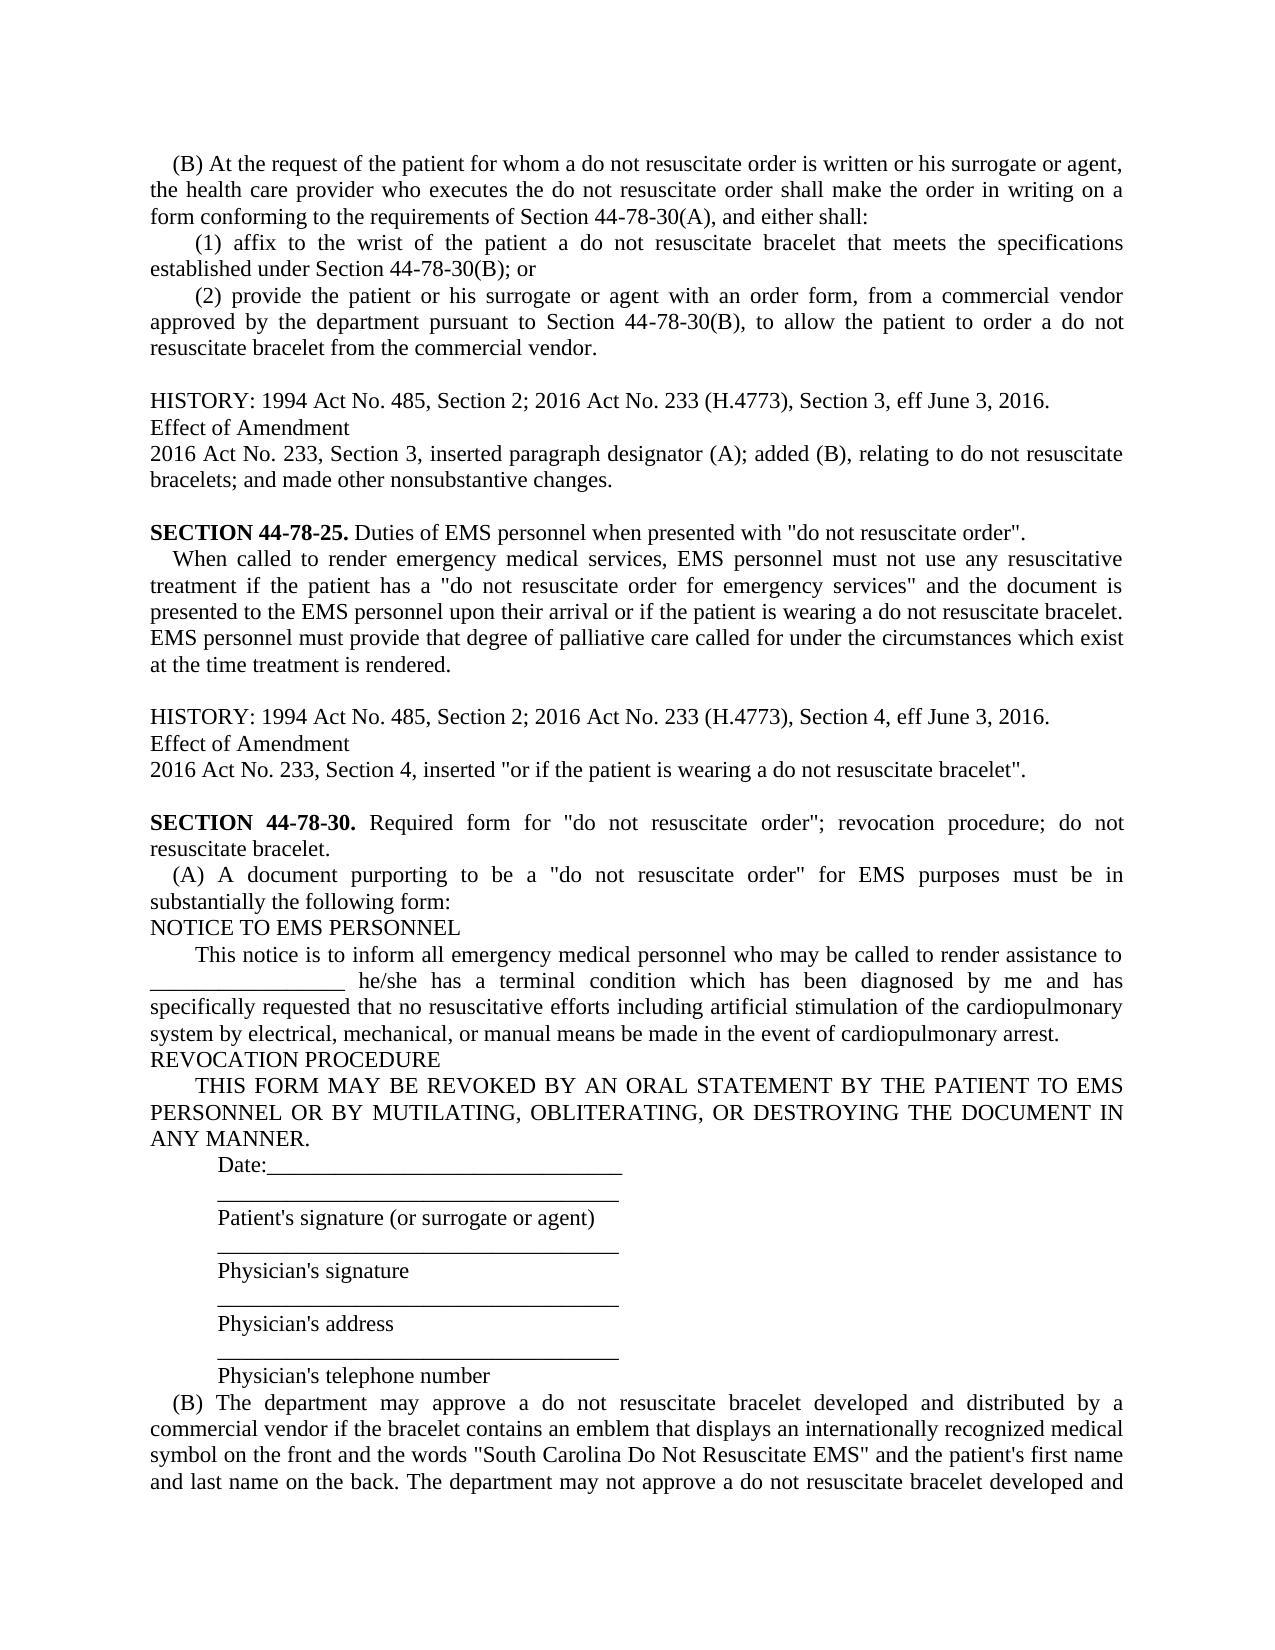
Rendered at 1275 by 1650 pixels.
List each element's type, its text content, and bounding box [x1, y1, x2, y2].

text ___________________________________ [150, 1178, 1125, 1204]
text THIS FORM MAY BE REVOKED BY AN ORAL STATEMENT BY THE PATIENT TO EMS PERSONNEL OR BY MUTILATING, OBLITERATING, OR DESTROYING THE DOCUMENT IN ANY MANNER. [150, 1072, 1125, 1151]
text Physician's signature [150, 1257, 1125, 1283]
text REVOCATION PROCEDURE [150, 1046, 1125, 1072]
text Effect of Amendment [150, 730, 1125, 756]
text Effect of Amendment [150, 413, 1125, 440]
text ___________________________________ [150, 1231, 1125, 1257]
text Date:_______________________________ [150, 1151, 1125, 1178]
text 2016 Act No. 233, Section 3, inserted paragraph designator (A); added (B), relating to do not resuscitate bracelets; and made other nonsubstantive changes. [150, 440, 1125, 493]
text Physician's telephone number [150, 1362, 1125, 1389]
text 2016 Act No. 233, Section 4, inserted "or if the patient is wearing a do not resuscitate bracelet". [150, 756, 1125, 782]
text HISTORY: 1994 Act No. 485, Section 2; 2016 Act No. 233 (H.4773), Section 3, eff June 3, 2016. [150, 387, 1125, 413]
text Physician's address [150, 1309, 1125, 1336]
text (A) A document purporting to be a "do not resuscitate order" for EMS purposes must be in substantially the following form: [150, 862, 1125, 914]
text (B) At the request of the patient for whom a do not resuscitate order is written or his surrogate or agent, the health care provider who executes the do not resuscitate order shall make the order in writing on a form conforming to the requirements of Section 44-78-30(A), and either shall: [150, 150, 1125, 229]
text SECTION 44-78-25. Duties of EMS personnel when presented with "do not resuscitate order". [150, 519, 1125, 545]
text When called to render emergency medical services, EMS personnel must not use any resuscitative treatment if the patient has a "do not resuscitate order for emergency services" and the document is presented to the EMS personnel upon their arrival or if the patient is wearing a do not resuscitate bracelet. EMS personnel must provide that degree of palliative care called for under the circumstances which exist at the time treatment is rendered. [150, 545, 1125, 677]
text ___________________________________ [150, 1283, 1125, 1309]
text (2) provide the patient or his surrogate or agent with an order form, from a commercial vendor approved by the department pursuant to Section 44-78-30(B), to allow the patient to order a do not resuscitate bracelet from the commercial vendor. [150, 282, 1125, 361]
text NOTICE TO EMS PERSONNEL [150, 914, 1125, 941]
text SECTION 44-78-30. Required form for "do not resuscitate order"; revocation procedure; do not resuscitate bracelet. [150, 809, 1125, 862]
text ___________________________________ [150, 1336, 1125, 1362]
text HISTORY: 1994 Act No. 485, Section 2; 2016 Act No. 233 (H.4773), Section 4, eff June 3, 2016. [150, 703, 1125, 730]
text Patient's signature (or surrogate or agent) [150, 1204, 1125, 1231]
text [150, 1389, 1125, 1494]
text This notice is to inform all emergency medical personnel who may be called to render assistance to _________________ he/she has a terminal condition which has been diagnosed by me and has specifically requested that no resuscitative efforts including artificial stimulation of the cardiopulmonary system by electrical, mechanical, or manual means be made in the event of cardiopulmonary arrest. [150, 941, 1125, 1046]
text (1) affix to the wrist of the patient a do not resuscitate bracelet that meets the specifications established under Section 44-78-30(B); or [150, 229, 1125, 282]
